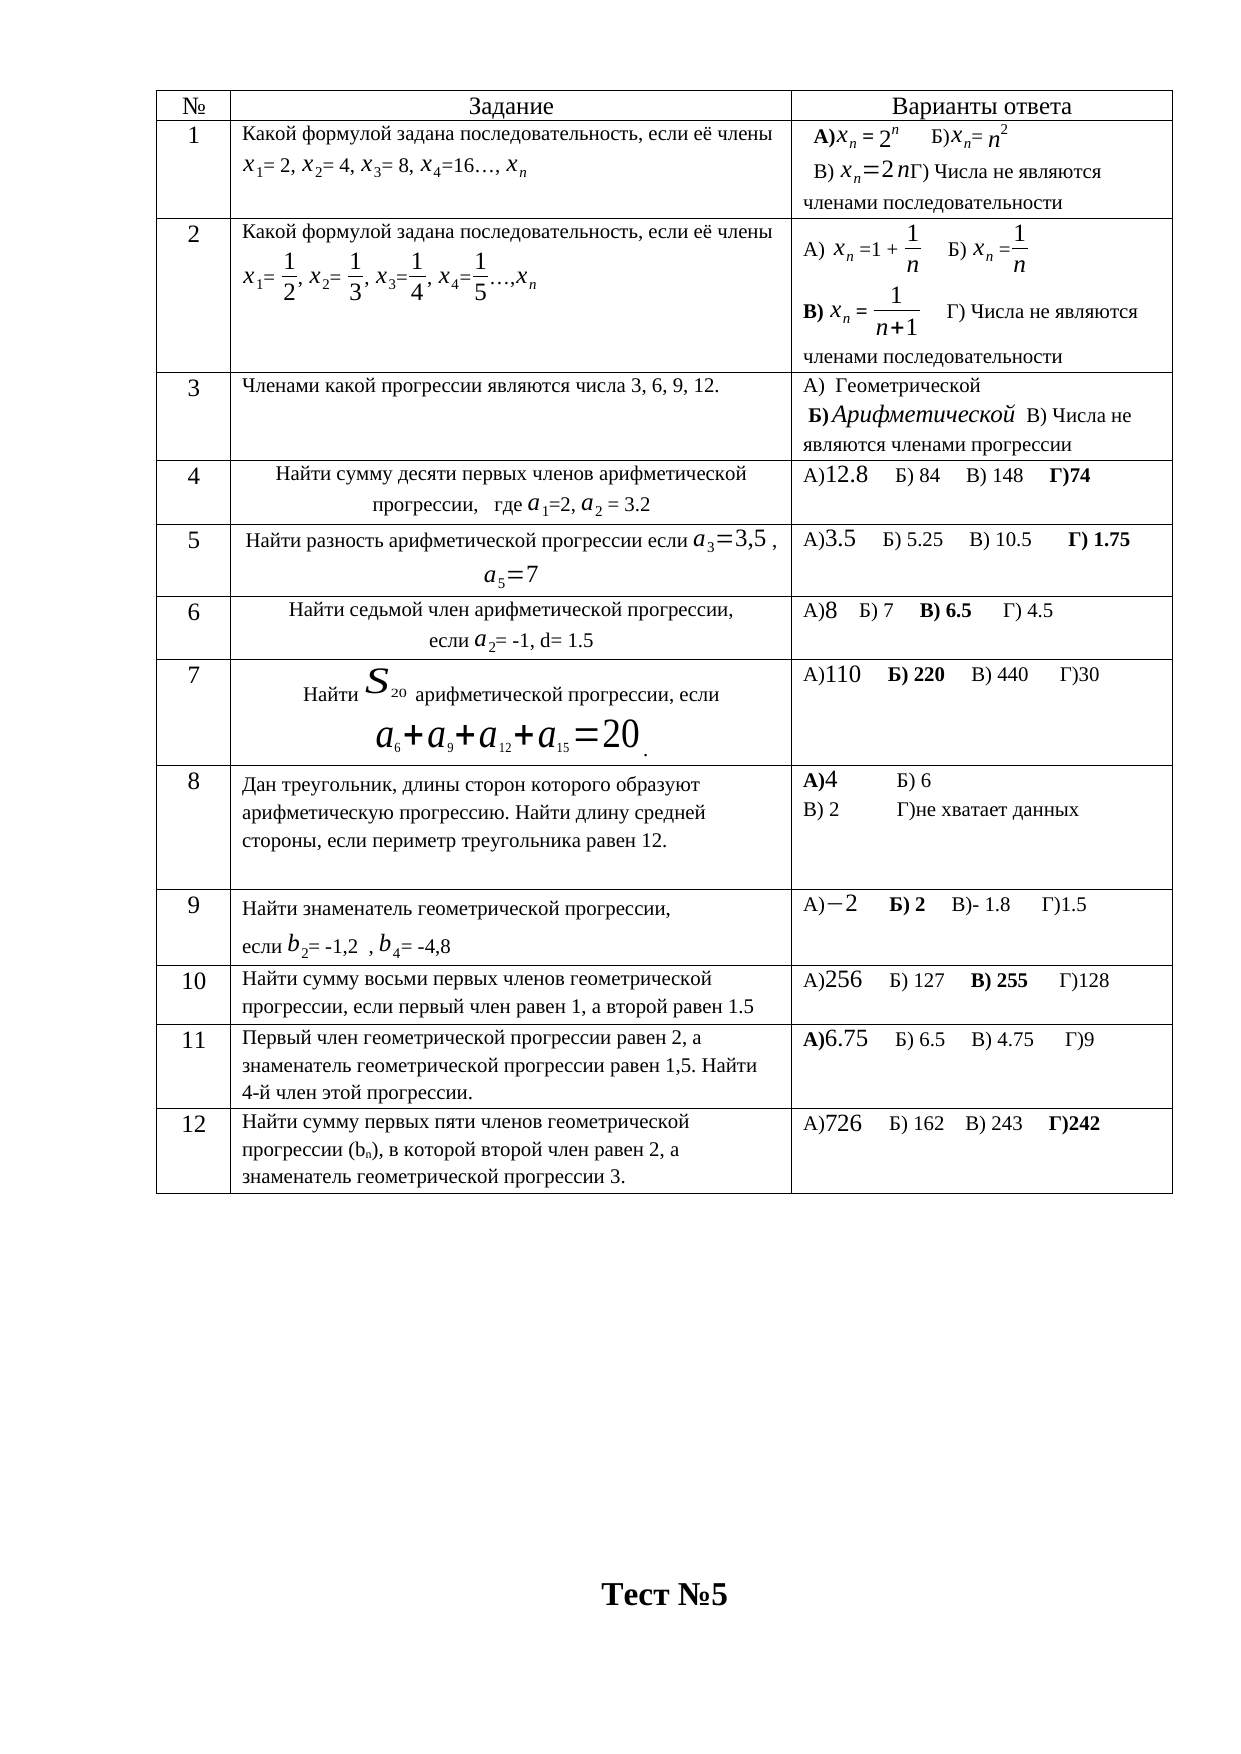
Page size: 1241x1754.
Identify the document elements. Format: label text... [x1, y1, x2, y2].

table_cell 8 [157, 766, 230, 889]
table_cell 11 [157, 1025, 230, 1108]
table_cell А) Б) 2 В)- 1.8 Г)1.5 [792, 890, 1172, 965]
table_cell А) Геометрической Б) В) Числа не являются членами прогрессии [792, 373, 1172, 460]
table_cell Найти сумму восьми первых членов геометрической прогрессии, если первый член равен 1, а второй равен 1.5 [231, 966, 791, 1024]
table_cell 4 [157, 461, 230, 524]
table_cell Какой формулой задана последовательность, если её члены = 2, = 4, = 8, =16…, [231, 121, 791, 218]
table_cell 2 [157, 219, 230, 372]
table_cell 3 [157, 373, 230, 460]
table_cell 9 [157, 890, 230, 965]
table_cell 6 [157, 597, 230, 659]
table_cell Первый член геометрической прогрессии равен 2, а знаменатель геометрической прогрессии равен 1,5. Найти 4-й член этой прогрессии. [231, 1025, 791, 1108]
table_header № [157, 91, 230, 119]
table_cell А) Б) 6 В) 2 Г)не хватает данных [792, 766, 1172, 889]
table_cell А) = Б)= В) Г) Числа не являются членами последовательности [792, 121, 1172, 218]
table_cell А) Б) 162 В) 243 Г)242 [792, 1109, 1172, 1192]
table_cell А) Б) 127 В) 255 Г)128 [792, 966, 1172, 1024]
table_cell Какой формулой задана последовательность, если её члены = , = , =, =…, [231, 219, 791, 372]
table_cell Найти седьмой член арифметической прогрессии, если = -1, d= 1.5 [231, 597, 791, 659]
table_header Задание [231, 91, 791, 119]
table_cell 7 [157, 660, 230, 765]
table_cell Дан треугольник, длины сторон которого образуют арифметическую прогрессию. Найти длину средней стороны, если периметр треугольника равен 12. [231, 766, 791, 889]
table_cell Найти разность арифметической прогрессии если , [231, 525, 791, 596]
table_cell А) Б) 5.25 В) 10.5 Г) 1.75 [792, 525, 1172, 596]
table_cell А) Б) 220 В) 440 Г)30 [792, 660, 1172, 765]
table_cell А) Б) 7 В) 6.5 Г) 4.5 [792, 597, 1172, 659]
table_cell 5 [157, 525, 230, 596]
table_cell Найти сумму первых пяти членов геометрической прогрессии (bn), в которой второй член равен 2, а знаменатель геометрической прогрессии 3. [231, 1109, 791, 1192]
table_cell 1 [157, 121, 230, 218]
table_cell Членами какой прогрессии являются числа 3, 6, 9, 12. [231, 373, 791, 460]
table_cell 10 [157, 966, 230, 1024]
table_cell Найти арифметической прогрессии, если . [231, 660, 791, 765]
table_cell А) =1 + Б) = В) = Г) Числа не являются членами последовательности [792, 219, 1172, 372]
table_header Варианты ответа [792, 91, 1172, 119]
table_cell 12 [157, 1109, 230, 1192]
text Тест №5 [177, 1575, 1152, 1613]
table_cell Найти знаменатель геометрической прогрессии, если = -1,2 , = -4,8 [231, 890, 791, 965]
table_cell Найти сумму десяти первых членов арифметической прогрессии, где =2, = 3.2 [231, 461, 791, 524]
table_cell А) Б) 6.5 В) 4.75 Г)9 [792, 1025, 1172, 1108]
table_cell А) Б) 84 В) 148 Г)74 [792, 461, 1172, 524]
